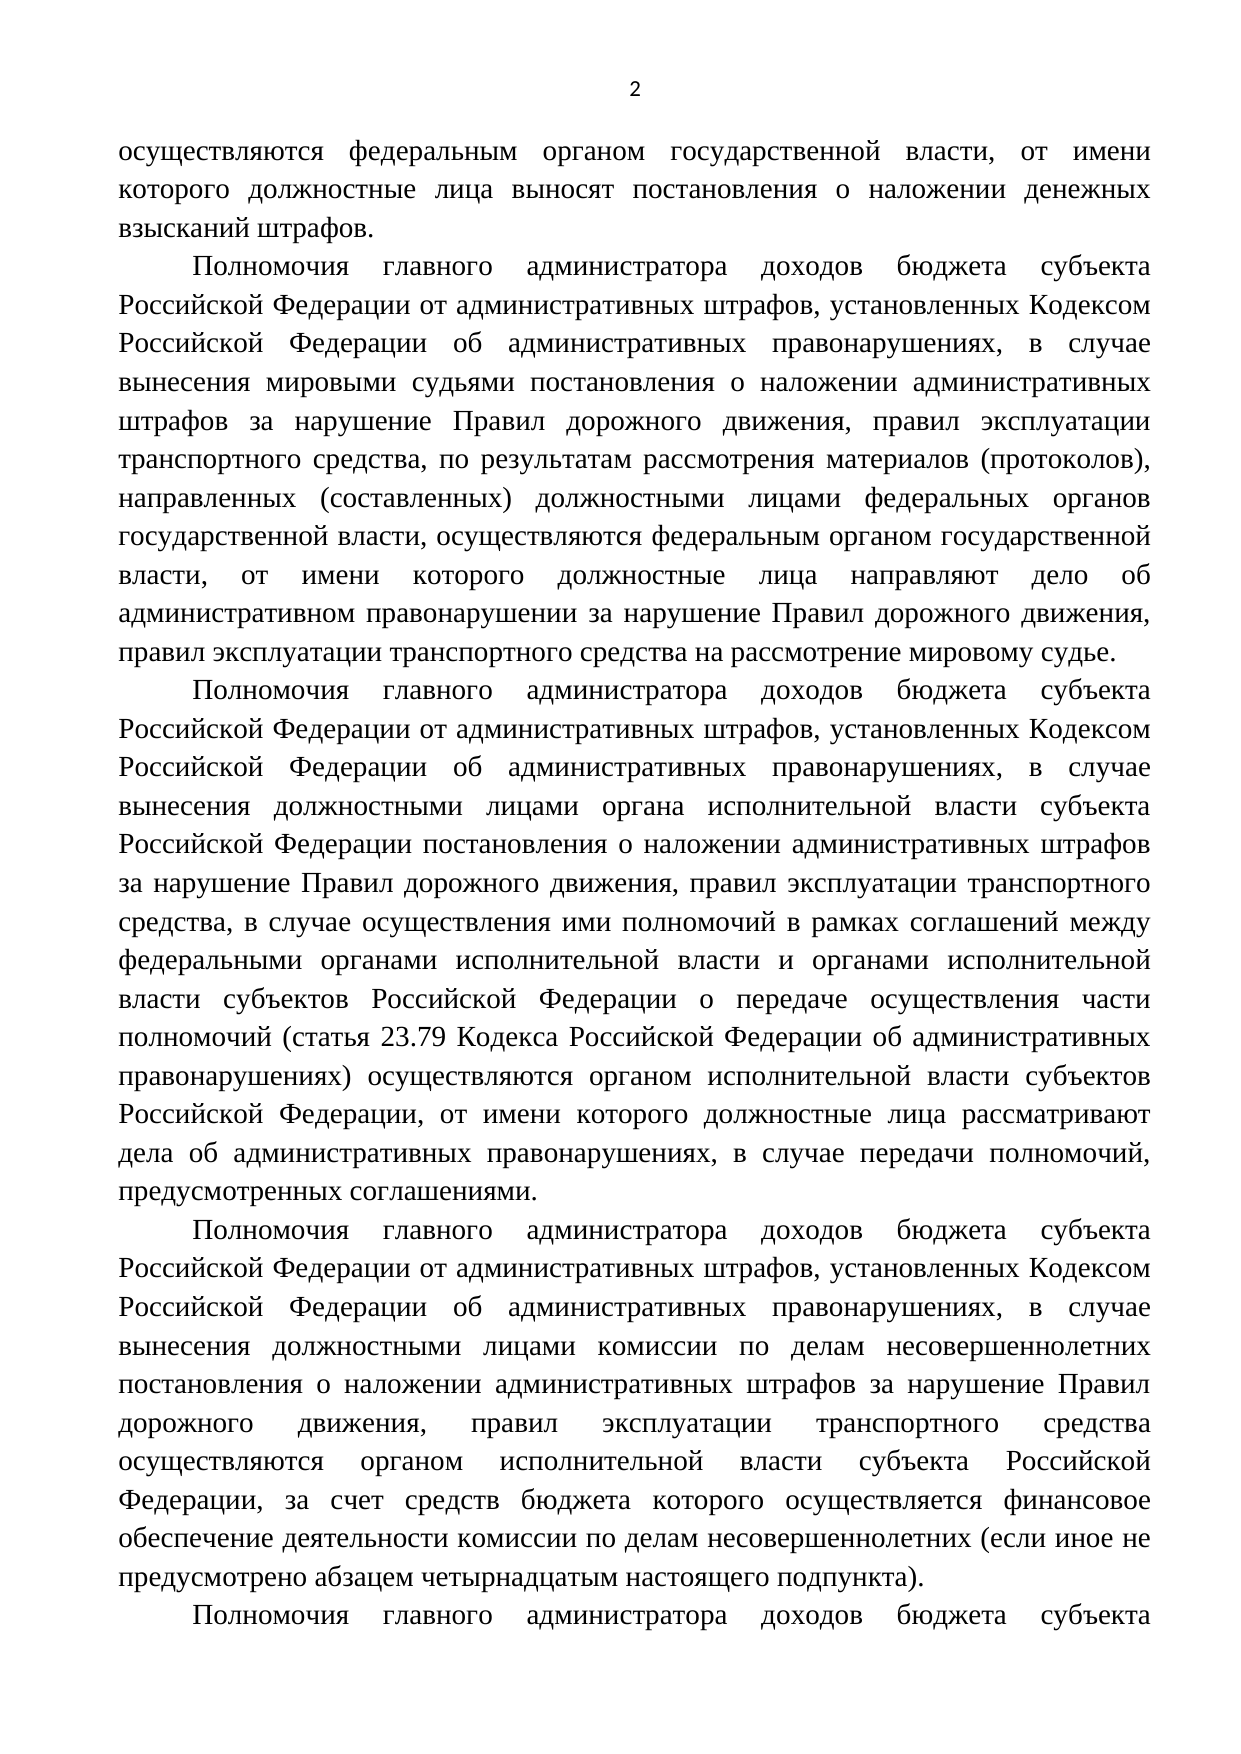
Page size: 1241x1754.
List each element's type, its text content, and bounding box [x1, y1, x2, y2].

text Полномочия главного администратора доходов бюджета субъекта Российской Федерации от административных штрафов, установленных Кодексом Российской Федерации об административных правонарушениях, в случае вынесения должностными лицами комиссии по делам несовершеннолетних постановления о наложении административных штрафов за нарушение Правил дорожного движения, правил эксплуатации транспортного средства осуществляются органом исполнительной власти субъекта Российской Федерации, за счет средств бюджета которого осуществляется финансовое обеспечение деятельности комиссии по делам несовершеннолетних (если иное не предусмотрено абзацем четырнадцатым настоящего подпункта). [118, 1212, 1152, 1592]
text Полномочия главного администратора доходов бюджета субъекта Российской Федерации от административных штрафов, установленных Кодексом Российской Федерации об административных правонарушениях, в случае вынесения должностными лицами органа исполнительной власти субъекта Российской Федерации постановления о наложении административных штрафов за нарушение Правил дорожного движения, правил эксплуатации транспортного средства, в случае осуществления ими полномочий в рамках соглашений между федеральными органами исполнительной власти и органами исполнительной власти субъектов Российской Федерации о передаче осуществления части полномочий (статья 23.79 Кодекса Российской Федерации об административных правонарушениях) осуществляются органом исполнительной власти субъектов Российской Федерации, от имени которого должностные лица рассматривают дела об административных правонарушениях, в случае передачи полномочий, предусмотренных соглашениями. [118, 672, 1152, 1207]
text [118, 133, 1152, 243]
text Полномочия главного администратора доходов бюджета субъекта Российской Федерации от административных штрафов, установленных Кодексом Российской Федерации об административных правонарушениях, в случае вынесения мировыми судьями постановления о наложении административных штрафов за нарушение Правил дорожного движения, правил эксплуатации транспортного средства, по результатам рассмотрения материалов (протоколов), направленных (составленных) должностными лицами федеральных органов государственной власти, осуществляются федеральным органом государственной власти, от имени которого должностные лица направляют дело об административном правонарушении за нарушение Правил дорожного движения, правил эксплуатации транспортного средства на рассмотрение мировому судье. [118, 248, 1152, 667]
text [118, 1597, 1152, 1631]
